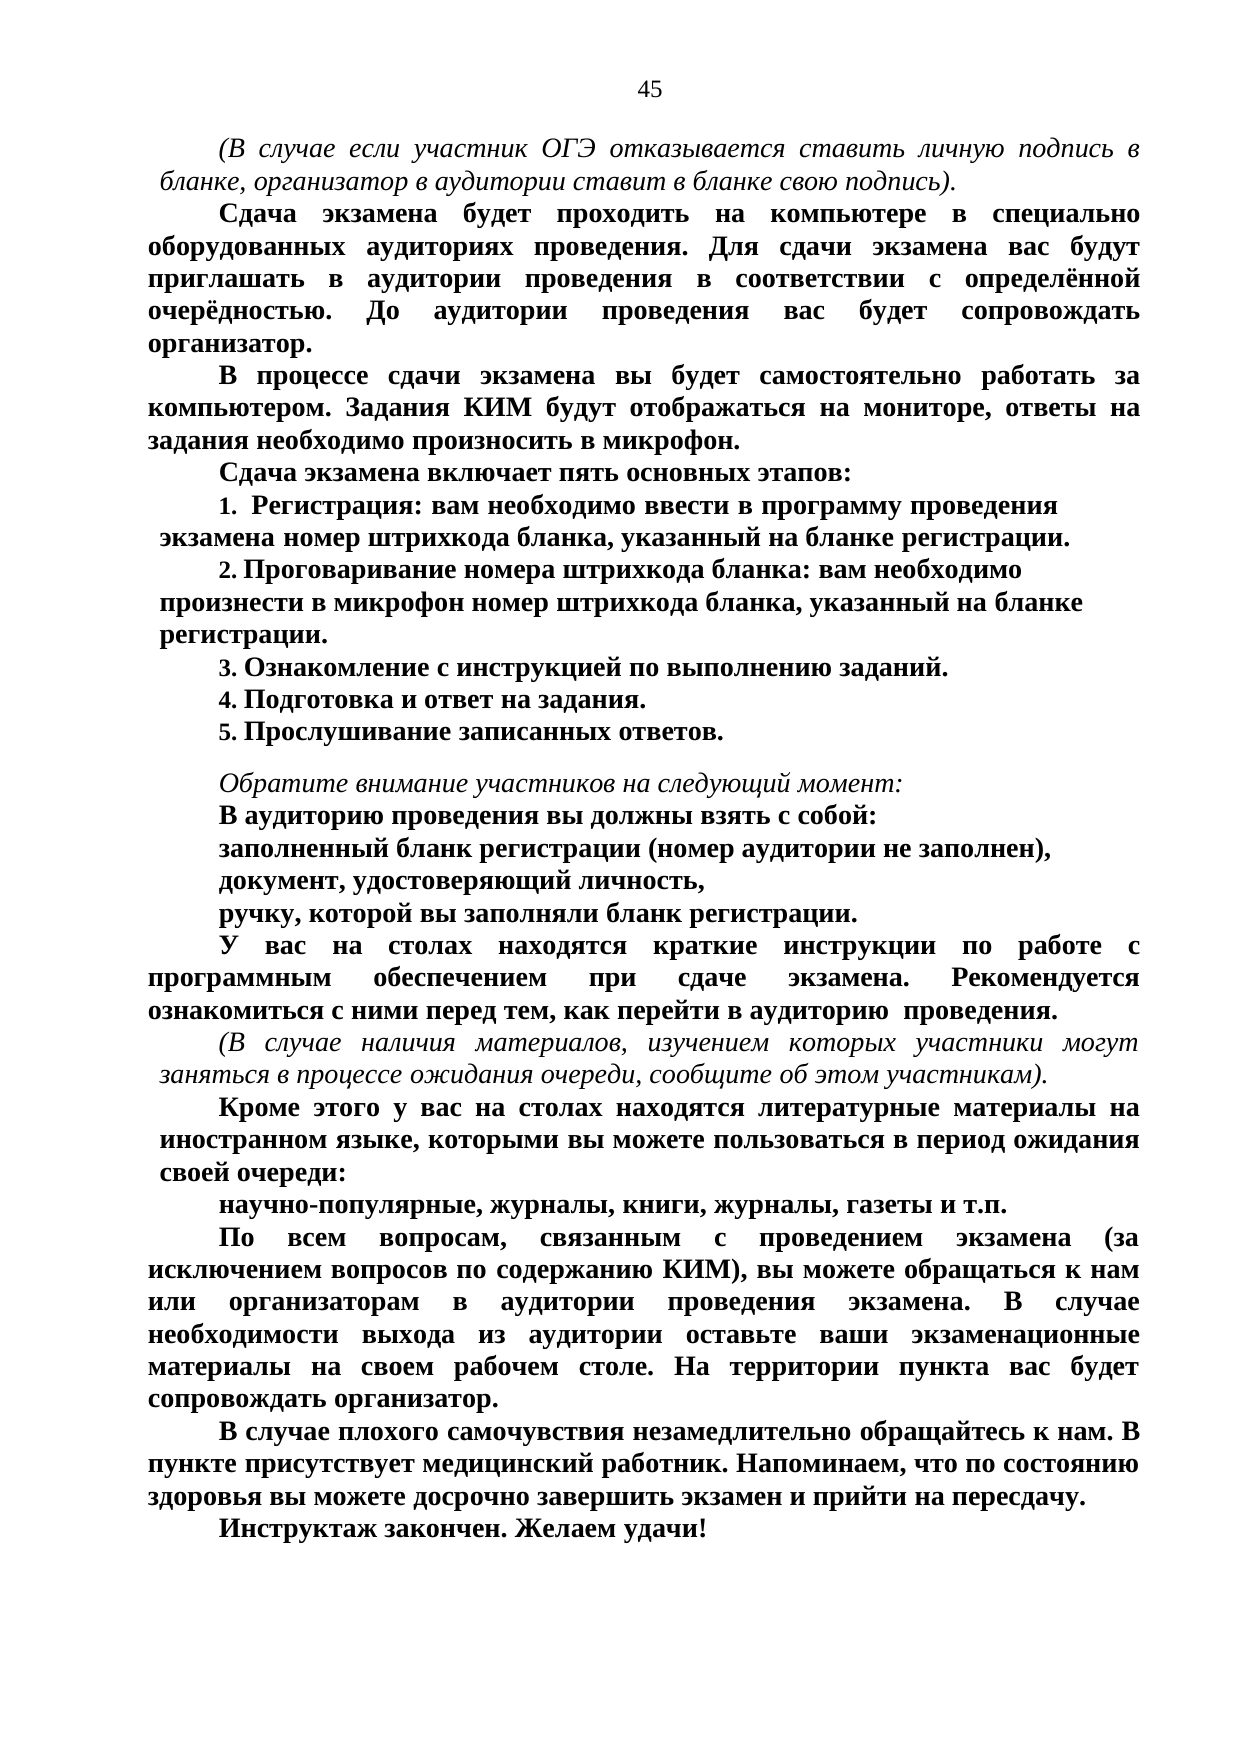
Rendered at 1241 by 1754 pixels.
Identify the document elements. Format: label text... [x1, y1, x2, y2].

list Проговаривание номера штрихкода бланка: вам необходимо произнести в микрофон номер штрихкода бланка, указанный на бланке регистрации. [159, 552, 1140, 650]
text По всем вопросам, связанным с проведением экзамена (за исключением вопросов по содержанию КИМ), вы можете обращаться к нам или организаторам в аудитории проведения экзамена. В случае необходимости выхода из аудитории оставьте ваши экзаменационные материалы на своем рабочем столе. На территории пункта вас будет сопровождать организатор. [148, 1219, 1140, 1414]
text заполненный бланк регистрации (номер аудитории не заполнен), [218, 831, 1152, 863]
text Сдача экзамена включает пять основных этапов: [218, 455, 1152, 488]
text документ, удостоверяющий личность, [218, 863, 1152, 896]
text Инструктаж закончен. Желаем удачи! [218, 1511, 1152, 1543]
text У вас на столах находятся краткие инструкции по работе с программным обеспечением при сдаче экзамена. Рекомендуется ознакомиться с ними перед тем, как перейти в аудиторию проведения. [148, 928, 1140, 1025]
text В аудиторию проведения вы должны взять с собой: [218, 798, 1152, 831]
text научно-популярные, журналы, книги, журналы, газеты и т.п. [218, 1187, 1152, 1219]
list Подготовка и ответ на задания. [218, 682, 1152, 714]
list Регистрация: вам необходимо ввести в программу проведения экзамена номер штрихкода бланка, указанный на бланке регистрации. [159, 488, 1140, 552]
text (В случае наличия материалов, изучением которых участники могут заняться в процессе ожидания очереди, сообщите об этом участникам). [159, 1025, 1140, 1090]
list Прослушивание записанных ответов. [218, 714, 1152, 747]
text В процессе сдачи экзамена вы будет самостоятельно работать за компьютером. Задания КИМ будут отображаться на мониторе, ответы на задания необходимо произносить в микрофон. [148, 358, 1140, 455]
text ручку, которой вы заполняли бланк регистрации. [218, 896, 1152, 928]
list Ознакомление с инструкцией по выполнению заданий. [218, 650, 1152, 682]
text Обратите внимание участников на следующий момент: [218, 766, 1152, 798]
text Сдача экзамена будет проходить на компьютере в специально оборудованных аудиториях проведения. Для сдачи экзамена вас будут приглашать в аудитории проведения в соответствии с определённой очерёдностью. До аудитории проведения вас будет сопровождать организатор. [148, 196, 1141, 358]
text (В случае если участник ОГЭ отказывается ставить личную подпись в бланке, организатор в аудитории ставит в бланке свою подпись). [159, 131, 1140, 196]
text В случае плохого самочувствия незамедлительно обращайтесь к нам. В пункте присутствует медицинский работник. Напоминаем, что по состоянию здоровья вы можете досрочно завершить экзамен и прийти на пересдачу. [148, 1414, 1140, 1511]
text Кроме этого у вас на столах находятся литературные материалы на иностранном языке, которыми вы можете пользоваться в период ожидания своей очереди: [159, 1090, 1140, 1187]
